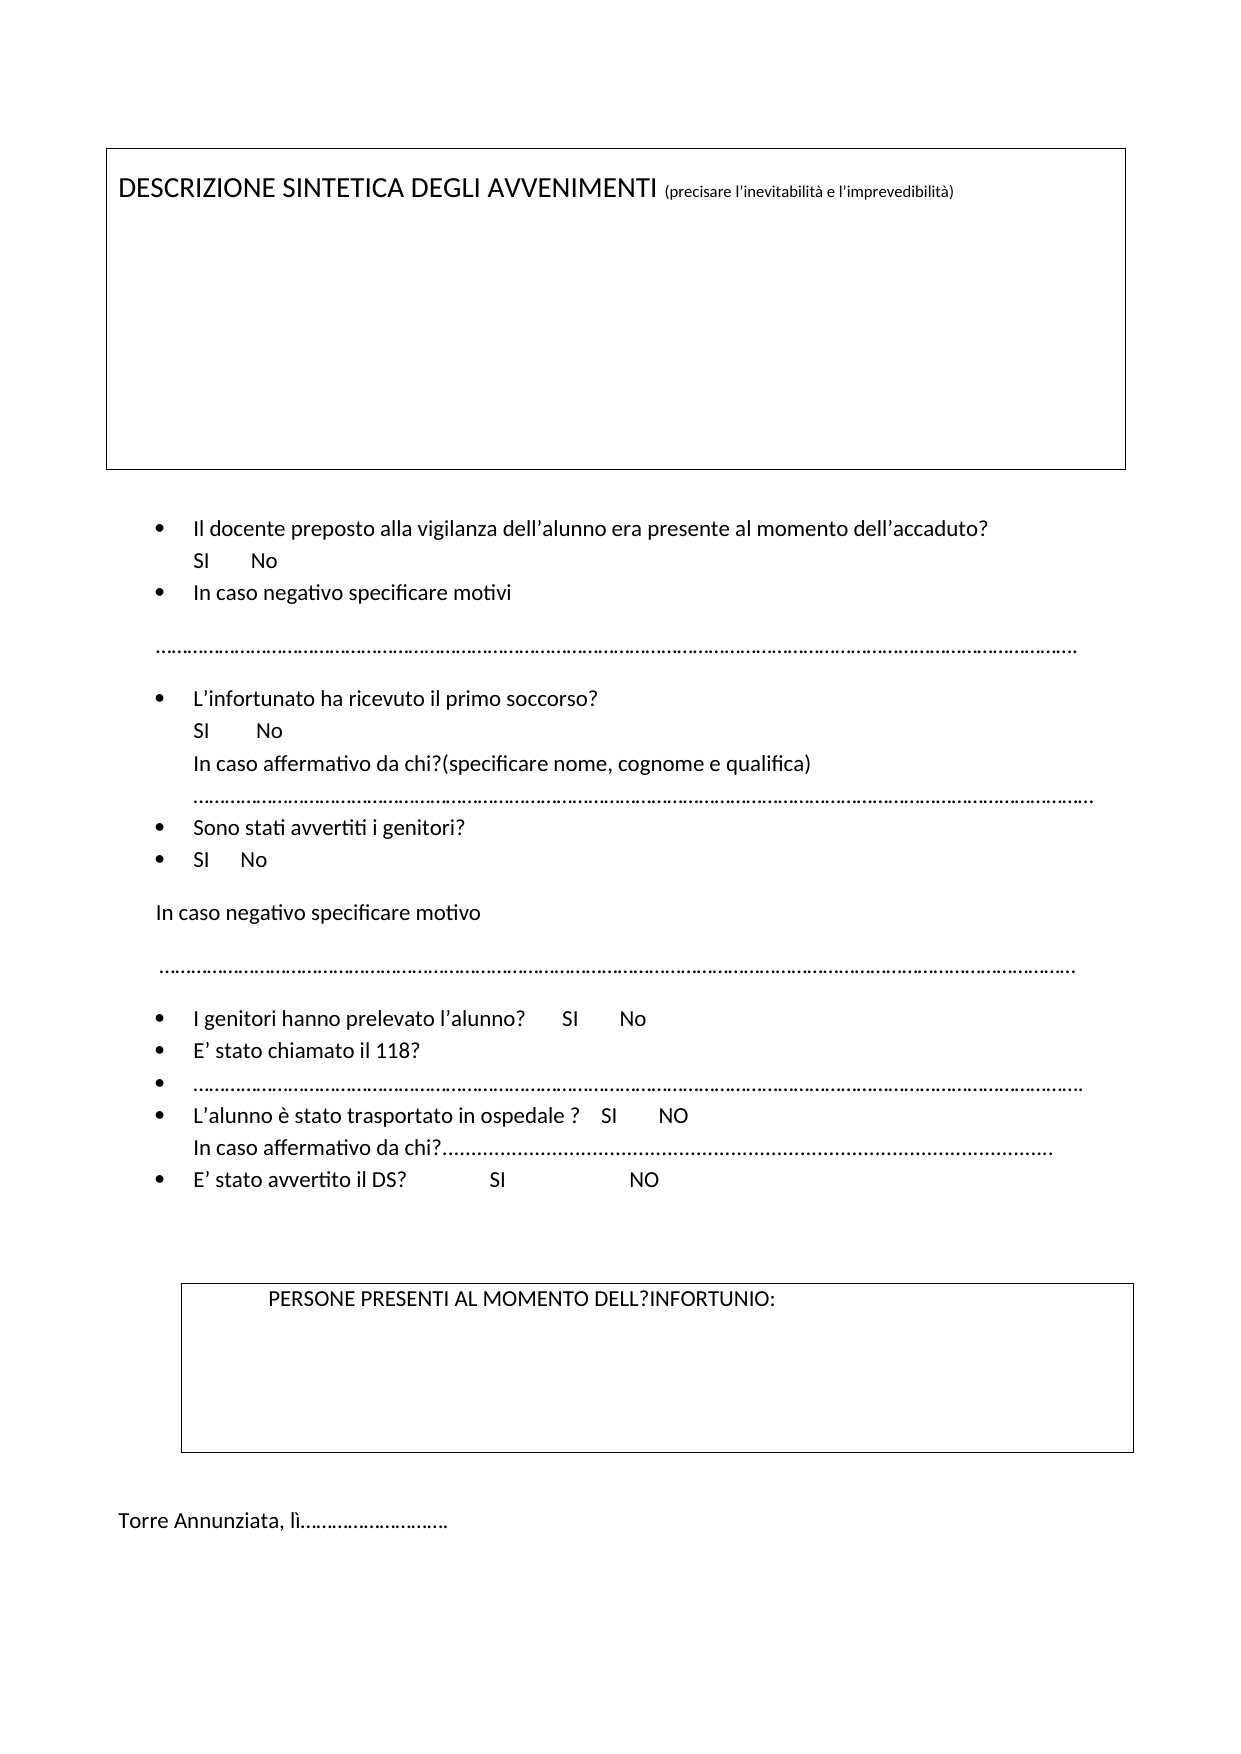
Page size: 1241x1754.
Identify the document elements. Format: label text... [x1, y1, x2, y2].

list E’ stato avvertito il DS? SI NO [156, 1165, 1122, 1193]
list SI No [193, 716, 1122, 744]
list I genitori hanno prelevato l’alunno? SI No [156, 1004, 1122, 1032]
list SI No [156, 845, 1122, 873]
list L’alunno è stato trasportato in ospedale ? SI NO [156, 1101, 1122, 1129]
list L’infortunato ha ricevuto il primo soccorso? [156, 684, 1122, 712]
list ……………………………………………………………………………………………………………………………………………………. [156, 1069, 1122, 1097]
list In caso negativo specificare motivi [156, 578, 1122, 606]
table_header PERSONE PRESENTI AL MOMENTO DELL?INFORTUNIO: [182, 1284, 1133, 1452]
text …………………………………………………………………………………………………………………………………………………………. [156, 631, 1122, 659]
text In caso negativo specificare motivo [156, 898, 1122, 926]
list In caso affermativo da chi?(specificare nome, cognome e qualifica) [193, 749, 1122, 777]
list Sono stati avvertiti i genitori? [156, 813, 1122, 841]
list ……………………………………………………………………………………………………………………………………………………… [193, 781, 1122, 809]
table_header DESCRIZIONE SINTETICA DEGLI AVVENIMENTI (precisare l’inevitabilità e l’imprevedibilità) [107, 149, 1125, 469]
list Il docente preposto alla vigilanza dell’alunno era presente al momento dell’accaduto? [156, 514, 1122, 542]
text ………………………………………………………………………………………………………………………………………………………… [118, 951, 1122, 979]
list E’ stato chiamato il 118? [156, 1036, 1122, 1064]
text Torre Annunziata, lì………………………. [118, 1506, 1122, 1534]
list In caso affermativo da chi?.......................................................................................................... [193, 1133, 1122, 1161]
list SI No [193, 546, 1122, 574]
